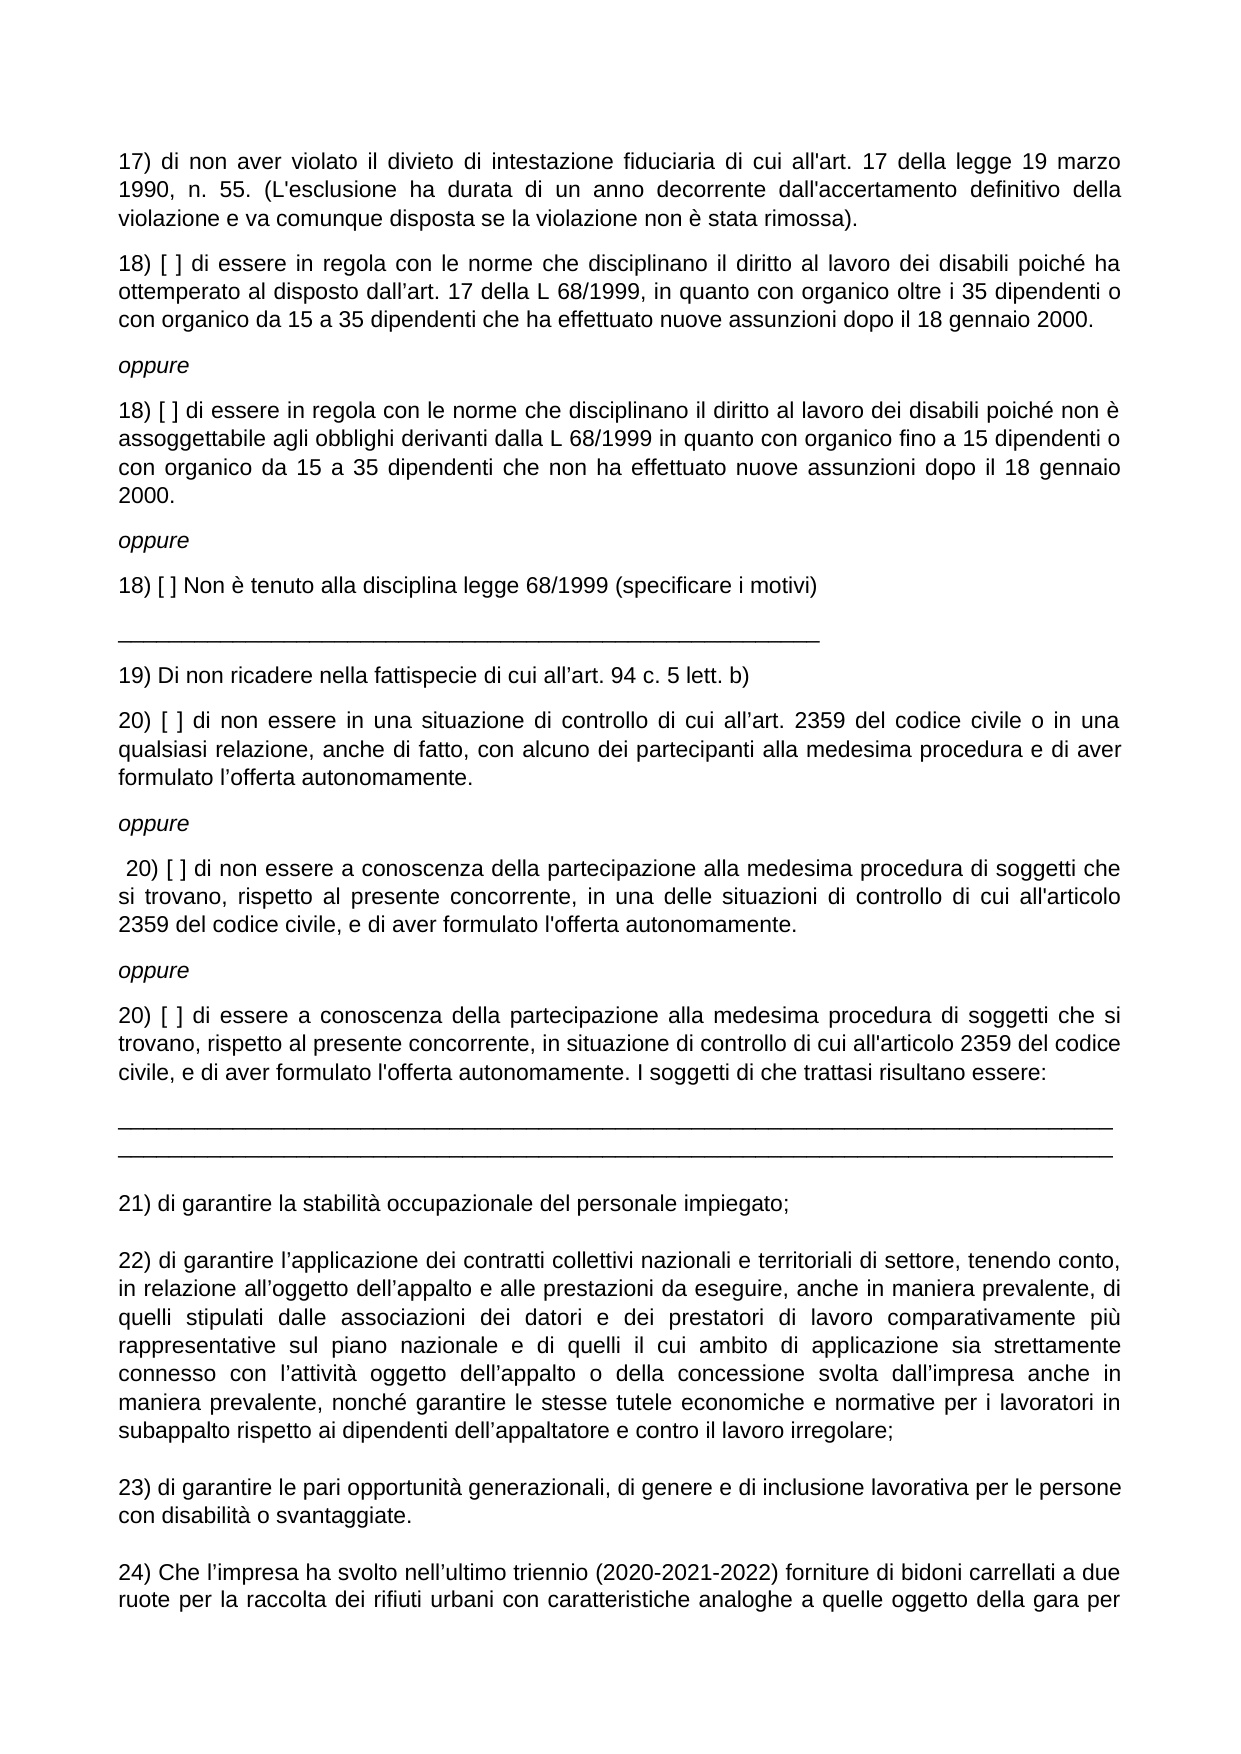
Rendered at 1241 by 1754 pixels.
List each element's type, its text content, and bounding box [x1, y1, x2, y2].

text 18) [ ] di essere in regola con le norme che disciplinano il diritto al lavoro dei disabili poiché ha ottemperato al disposto dall’art. 17 della L 68/1999, in quanto con organico oltre i 35 dipendenti o con organico da 15 a 35 dipendenti che ha effettuato nuove assunzioni dopo il 18 gennaio 2000. [118, 249, 1122, 333]
text oppure [118, 352, 1122, 378]
text 19) Di non ricadere nella fattispecie di cui all’art. 94 c. 5 lett. b) [118, 662, 1122, 689]
text oppure [118, 527, 1122, 553]
list 22) di garantire l’applicazione dei contratti collettivi nazionali e territoriali di settore, tenendo conto, in relazione all’oggetto dell’appalto e alle prestazioni da eseguire, anche in maniera prevalente, di quelli stipulati dalle associazioni dei datori e dei prestatori di lavoro comparativamente più rappresentative sul piano nazionale e di quelli il cui ambito di applicazione sia strettamente connesso con l’attività oggetto dell’appalto o della concessione svolta dall’impresa anche in maniera prevalente, nonché garantire le stesse tutele economiche e normative per i lavoratori in subappalto rispetto ai dipendenti dell’appaltatore e contro il lavoro irregolare; [118, 1247, 1122, 1443]
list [118, 1559, 1122, 1612]
text oppure [118, 957, 1122, 983]
text oppure [118, 809, 1122, 836]
text 20) [ ] di non essere in una situazione di controllo di cui all’art. 2359 del codice civile o in una qualsiasi relazione, anche di fatto, con alcuno dei partecipanti alla medesima procedura e di aver formulato l’offerta autonomamente. [118, 707, 1122, 791]
text 18) [ ] di essere in regola con le norme che disciplinano il diritto al lavoro dei disabili poiché non è assoggettabile agli obblighi derivanti dalla L 68/1999 in quanto con organico fino a 15 dipendenti o con organico da 15 a 35 dipendenti che non ha effettuato nuove assunzioni dopo il 18 gennaio 2000. [118, 397, 1122, 508]
text 17) di non aver violato il divieto di intestazione fiduciaria di cui all'art. 17 della legge 19 marzo 1990, n. 55. (L'esclusione ha durata di un anno decorrente dall'accertamento definitivo della violazione e va comunque disposta se la violazione non è stata rimossa). [118, 148, 1122, 231]
list 23) di garantire le pari opportunità generazionali, di genere e di inclusione lavorativa per le persone con disabilità o svantaggiate. [118, 1474, 1122, 1529]
text 20) [ ] di essere a conoscenza della partecipazione alla medesima procedura di soggetti che si trovano, rispetto al presente concorrente, in situazione di controllo di cui all'articolo 2359 del codice civile, e di aver formulato l'offerta autonomamente. I soggetti di che trattasi risultano essere: [118, 1002, 1122, 1085]
list 21) di garantire la stabilità occupazionale del personale impiegato; [118, 1190, 1122, 1216]
text 18) [ ] Non è tenuto alla disciplina legge 68/1999 (specificare i motivi) [118, 572, 1122, 598]
text ____________________________________________________________________________________________________________________________________________________________ [118, 1104, 1122, 1158]
text 20) [ ] di non essere a conoscenza della partecipazione alla medesima procedura di soggetti che si trovano, rispetto al presente concorrente, in una delle situazioni di controllo di cui all'articolo 2359 del codice civile, e di aver formulato l'offerta autonomamente. [118, 854, 1122, 938]
text _______________________________________________________ [118, 617, 1122, 644]
